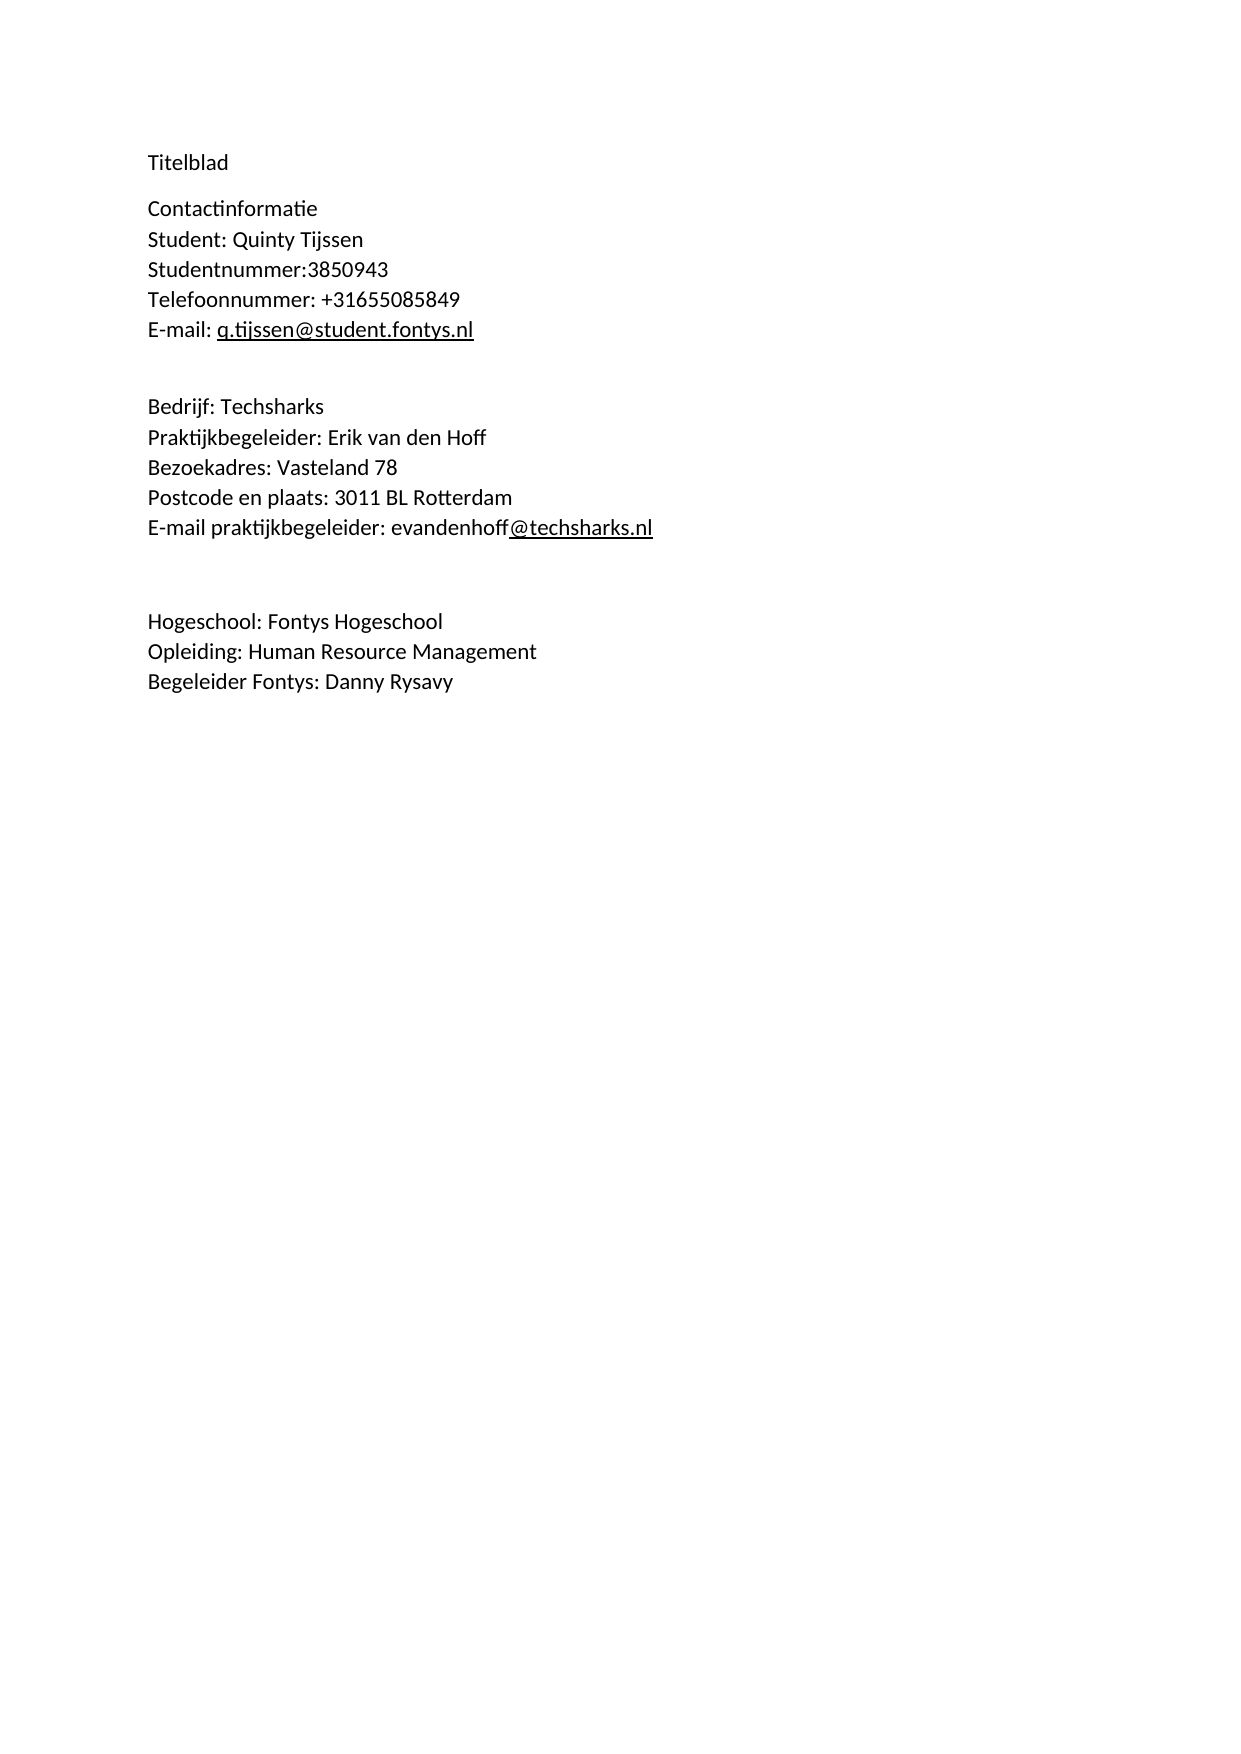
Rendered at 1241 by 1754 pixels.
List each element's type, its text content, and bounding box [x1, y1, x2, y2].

text Hogeschool: Fontys Hogeschool Opleiding: Human Resource Management Begeleider Fontys: Danny Rysavy [148, 607, 1093, 726]
text Bedrijf: Techsharks Praktijkbegeleider: Erik van den Hoff Bezoekadres: Vasteland 78 Postcode en plaats: 3011 BL Rotterdam E-mail praktijkbegeleider: evandenhoff@techsharks.nl [148, 392, 1093, 541]
text Contactinformatie Student: Quinty Tijssen Studentnummer:3850943 Telefoonnummer: +31655085849 E-mail: q.tijssen@student.fontys.nl [148, 194, 1093, 373]
text Titelblad [148, 148, 1093, 176]
